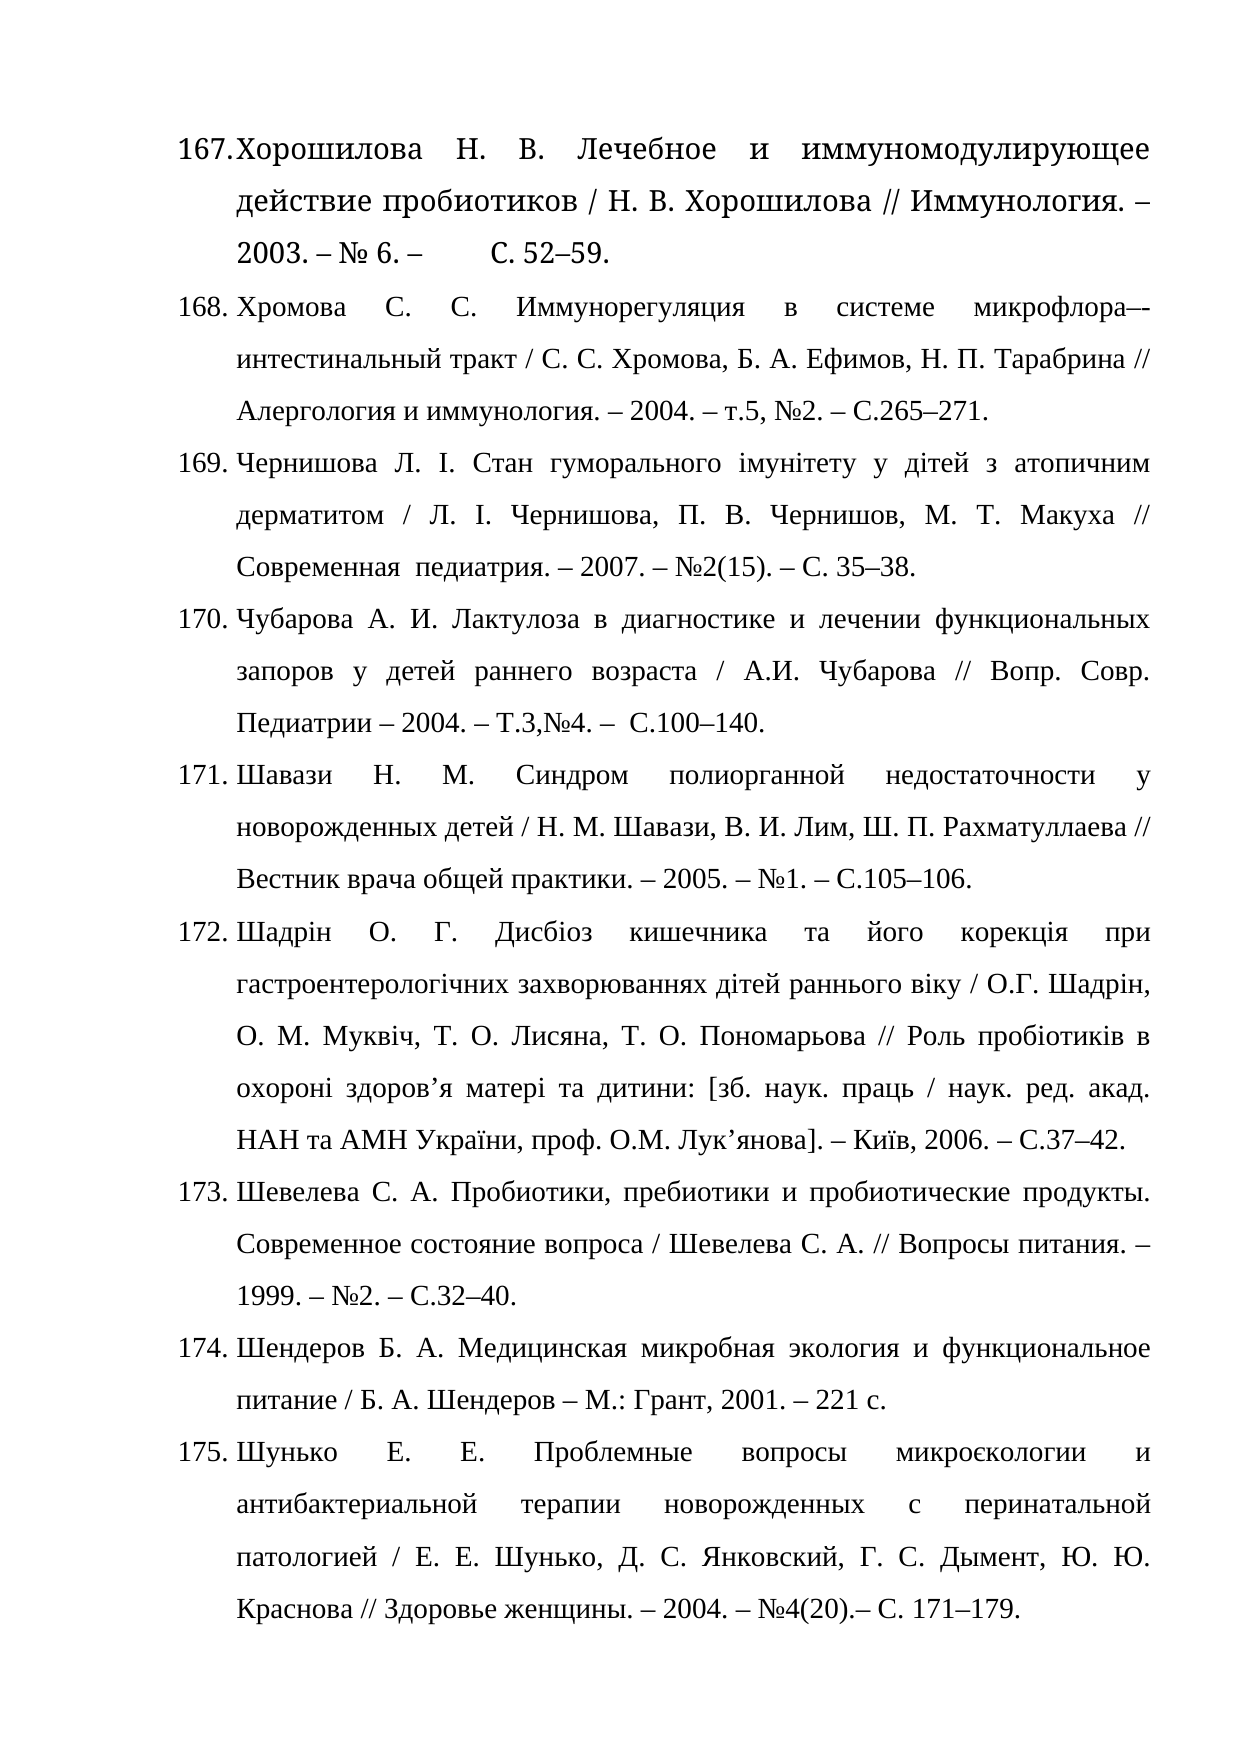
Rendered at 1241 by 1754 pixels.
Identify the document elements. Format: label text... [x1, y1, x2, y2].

list Чубарова А. И. Лактулоза в диагностике и лечении функциональных запоров у детей раннего возраста / А.И. Чубарова // Вопр. Совр. Педиатрии – 2004. – Т.3,№4. – С.100–140. [177, 587, 1152, 743]
list Шунько Е. Е. Проблемные вопросы микроєкологии и антибактериальной терапии новорожденных с перинатальной патологией / Е. Е. Шунько, Д. С. Янковский, Г. С. Дымент, Ю. Ю. Краснова // Здоровье женщины. – 2004. – №4(20).– С. 171–179. [177, 1420, 1152, 1628]
list Чернишова Л. І. Стан гуморального імунітету у дітей з атопичним дерматитом / Л. І. Чернишова, П. В. Чернишов, М. Т. Макуха // Современная педиатрия. – 2007. – №2(15). – С. 35–38. [177, 431, 1152, 587]
list Шавази Н. М. Синдром полиорганной недостаточности у новорожденных детей / Н. М. Шавази, В. И. Лим, Ш. П. Рахматуллаева // Вестник врача общей практики. – 2005. – №1. – С.105–106. [177, 743, 1152, 899]
list Хорошилова Н. В. Лечебное и иммуномодулирующее действие пробиотиков / Н. В. Хорошилова // Иммунология. – 2003. – № 6. – С. 52–59. [177, 118, 1151, 274]
list Шадрін О. Г. Дисбіоз кишечника та його корекція при гастроентерологічних захворюваннях дітей раннього віку / О.Г. Шадрін, О. М. Муквіч, Т. О. Лисяна, Т. О. Пономарьова // Роль пробіотиків в охороні здоров’я матері та дитини: [зб. наук. праць / наук. ред. акад. НАН та АМН України, проф. О.М. Лук’янова]. – Київ, 2006. – С.37–42. [177, 899, 1152, 1160]
list Шендеров Б. А. Медицинская микробная экология и функциональное питание / Б. А. Шендеров – М.: Грант, 2001. – 221 с. [177, 1316, 1152, 1420]
list Хромова С. С. Иммунорегуляция в системе микрофлора–-интестинальный тракт / С. С. Хромова, Б. А. Ефимов, Н. П. Тарабрина // Алергология и иммунология. – 2004. – т.5, №2. – С.265–271. [177, 274, 1152, 431]
list Шевелева С. А. Пробиотики, пребиотики и пробиотические продукты. Современное состояние вопроса / Шевелева С. А. // Вопросы питания. – 1999. – №2. – С.32–40. [177, 1160, 1152, 1316]
